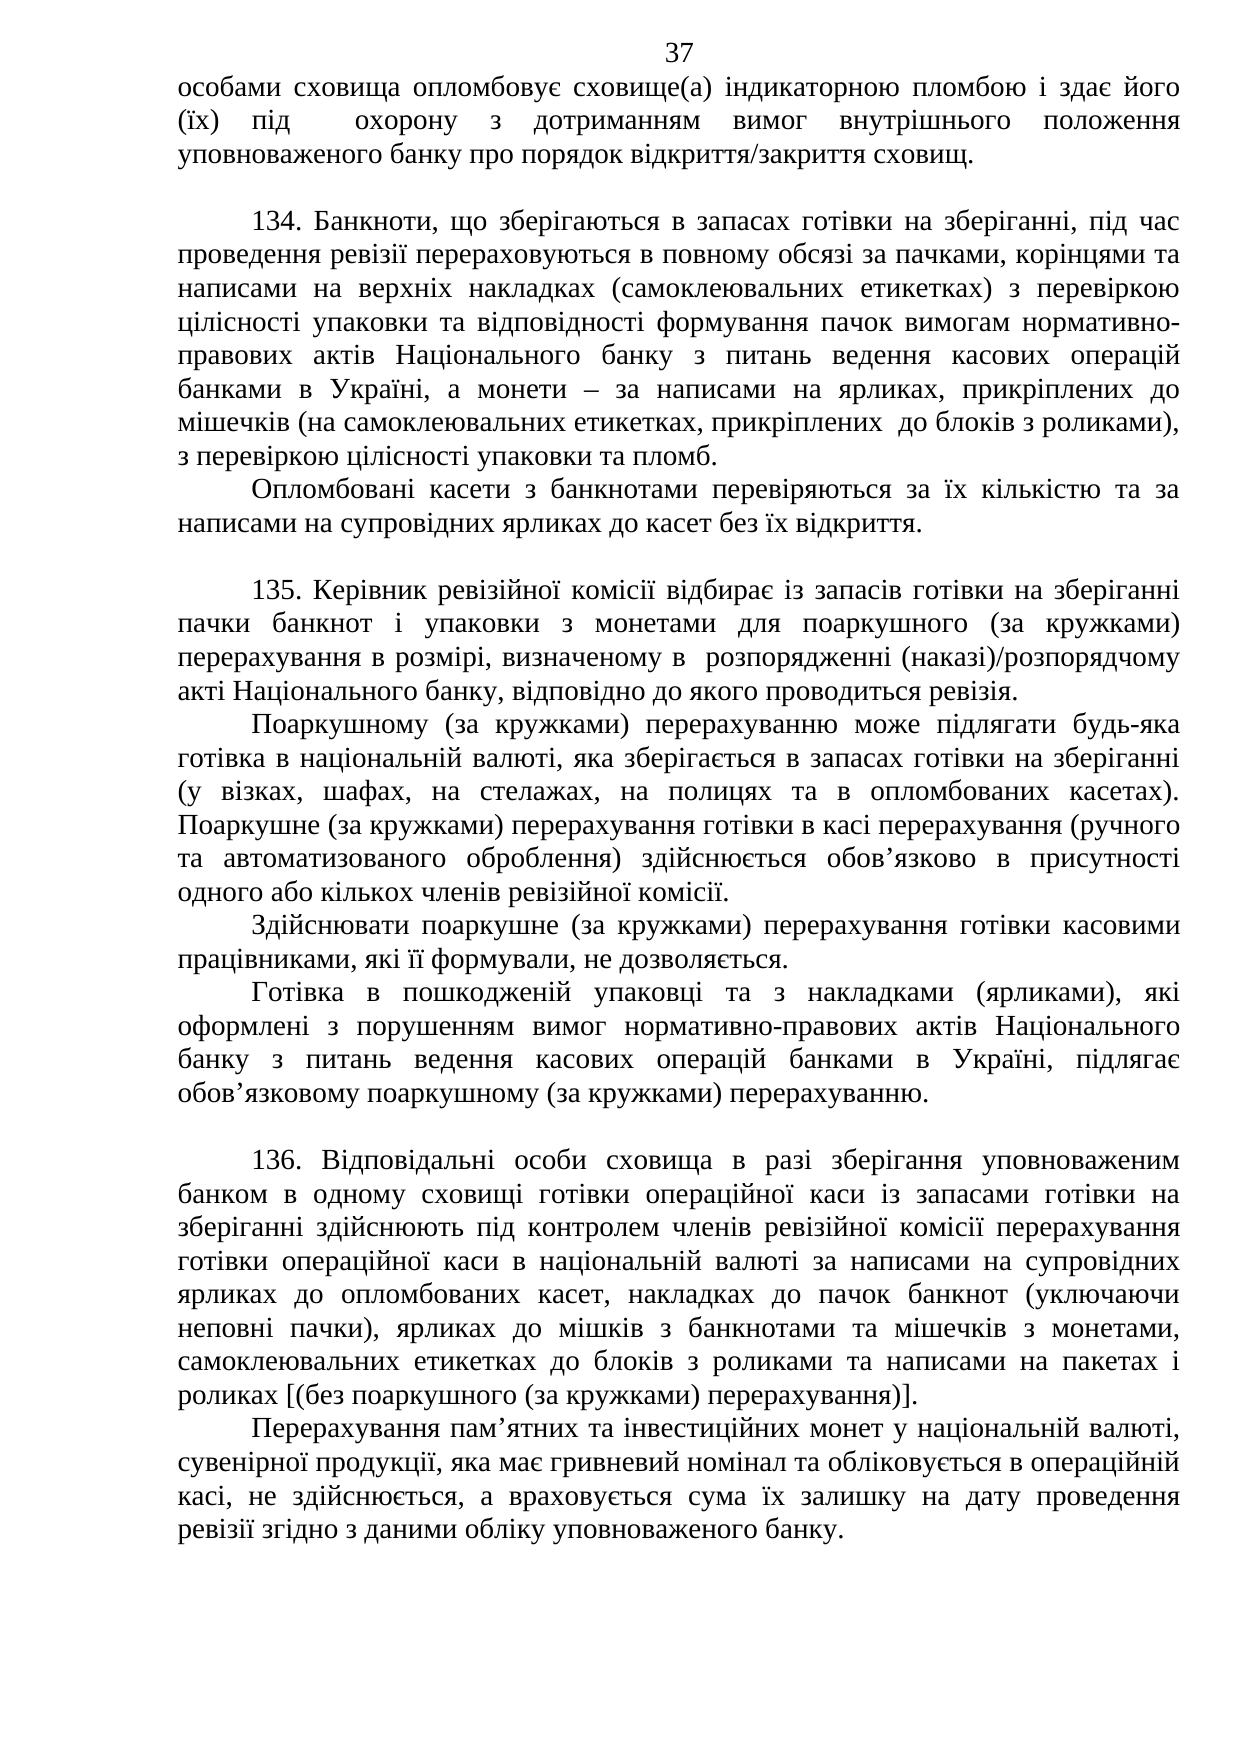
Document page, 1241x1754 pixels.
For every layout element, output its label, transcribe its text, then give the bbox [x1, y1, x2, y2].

text Опломбовані касети з банкнотами перевіряються за їх кількістю та за написами на супровідних ярликах до касет без їх відкриття. [177, 471, 1181, 538]
text Здійснювати поаркушне (за кружками) перерахування готівки касовими працівниками, які її формували, не дозволяється. [177, 907, 1181, 974]
text Поаркушному (за кружками) перерахуванню може підлягати будь-яка готівка в національній валюті, яка зберігається в запасах готівки на зберіганні (у візках, шафах, на стелажах, на полицях та в опломбованих касетах). Поаркушне (за кружками) перерахування готівки в касі перерахування (ручного та автоматизованого оброблення) здійснюється обов’язково в присутності одного або кількох членів ревізійної комісії. [177, 706, 1181, 907]
text 134. Банкноти, що зберігаються в запасах готівки на зберіганні, під час проведення ревізії перераховуються в повному обсязі за пачками, корінцями та написами на верхніх накладках (самоклеювальних етикетках) з перевіркою цілісності упаковки та відповідності формування пачок вимогам нормативно-правових актів Національного банку з питань ведення касових операцій банками в Україні, а монети – за написами на ярликах, прикріплених до мішечків (на самоклеювальних етикетках, прикріплених до блоків з роликами), з перевіркою цілісності упаковки та пломб. [177, 203, 1181, 471]
text Перерахування пам’ятних та інвестиційних монет у національній валюті, сувенірної продукції, яка має гривневий номінал та обліковується в операційній касі, не здійснюється, а враховується сума їх залишку на дату проведення ревізії згідно з даними обліку уповноваженого банку. [177, 1411, 1181, 1545]
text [177, 69, 1181, 169]
text 135. Керівник ревізійної комісії відбирає із запасів готівки на зберіганні пачки банкнот і упаковки з монетами для поаркушного (за кружками) перерахування в розмірі, визначеному в розпорядженні (наказі)/розпорядчому акті Національного банку, відповідно до якого проводиться ревізія. [177, 572, 1181, 706]
text Готівка в пошкодженій упаковці та з накладками (ярликами), які оформлені з порушенням вимог нормативно-правових актів Національного банку з питань ведення касових операцій банками в Україні, підлягає обов’язковому поаркушному (за кружками) перерахуванню. [177, 974, 1181, 1109]
text 136. Відповідальні особи сховища в разі зберігання уповноваженим банком в одному сховищі готівки операційної каси із запасами готівки на зберіганні здійснюють під контролем членів ревізійної комісії перерахування готівки операційної каси в національній валюті за написами на супровідних ярликах до опломбованих касет, накладках до пачок банкнот (уключаючи неповні пачки), ярликах до мішків з банкнотами та мішечків з монетами, самоклеювальних етикетках до блоків з роликами та написами на пакетах і роликах [(без поаркушного (за кружками) перерахування)]. [177, 1142, 1181, 1411]
